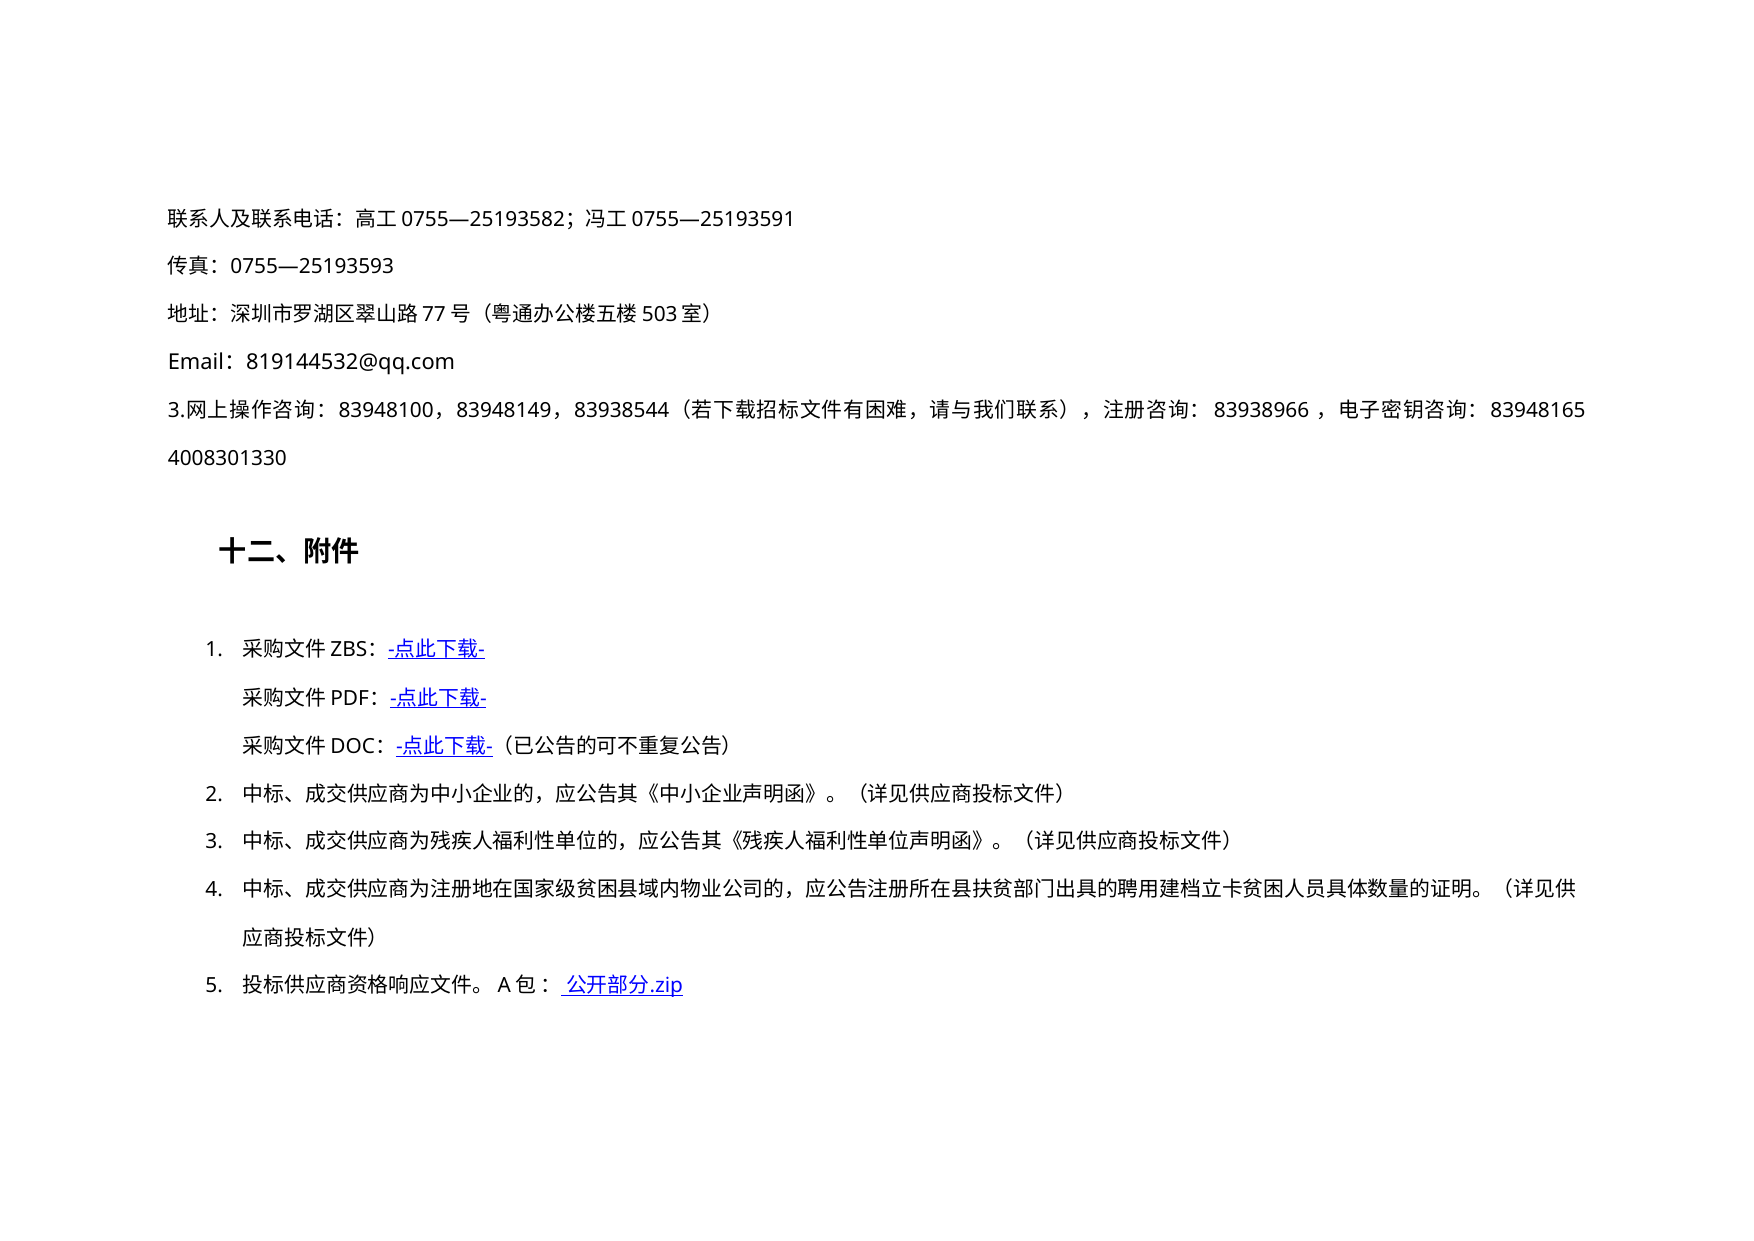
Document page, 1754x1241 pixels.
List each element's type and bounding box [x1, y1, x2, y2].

table_cell [165, 198, 1589, 1016]
